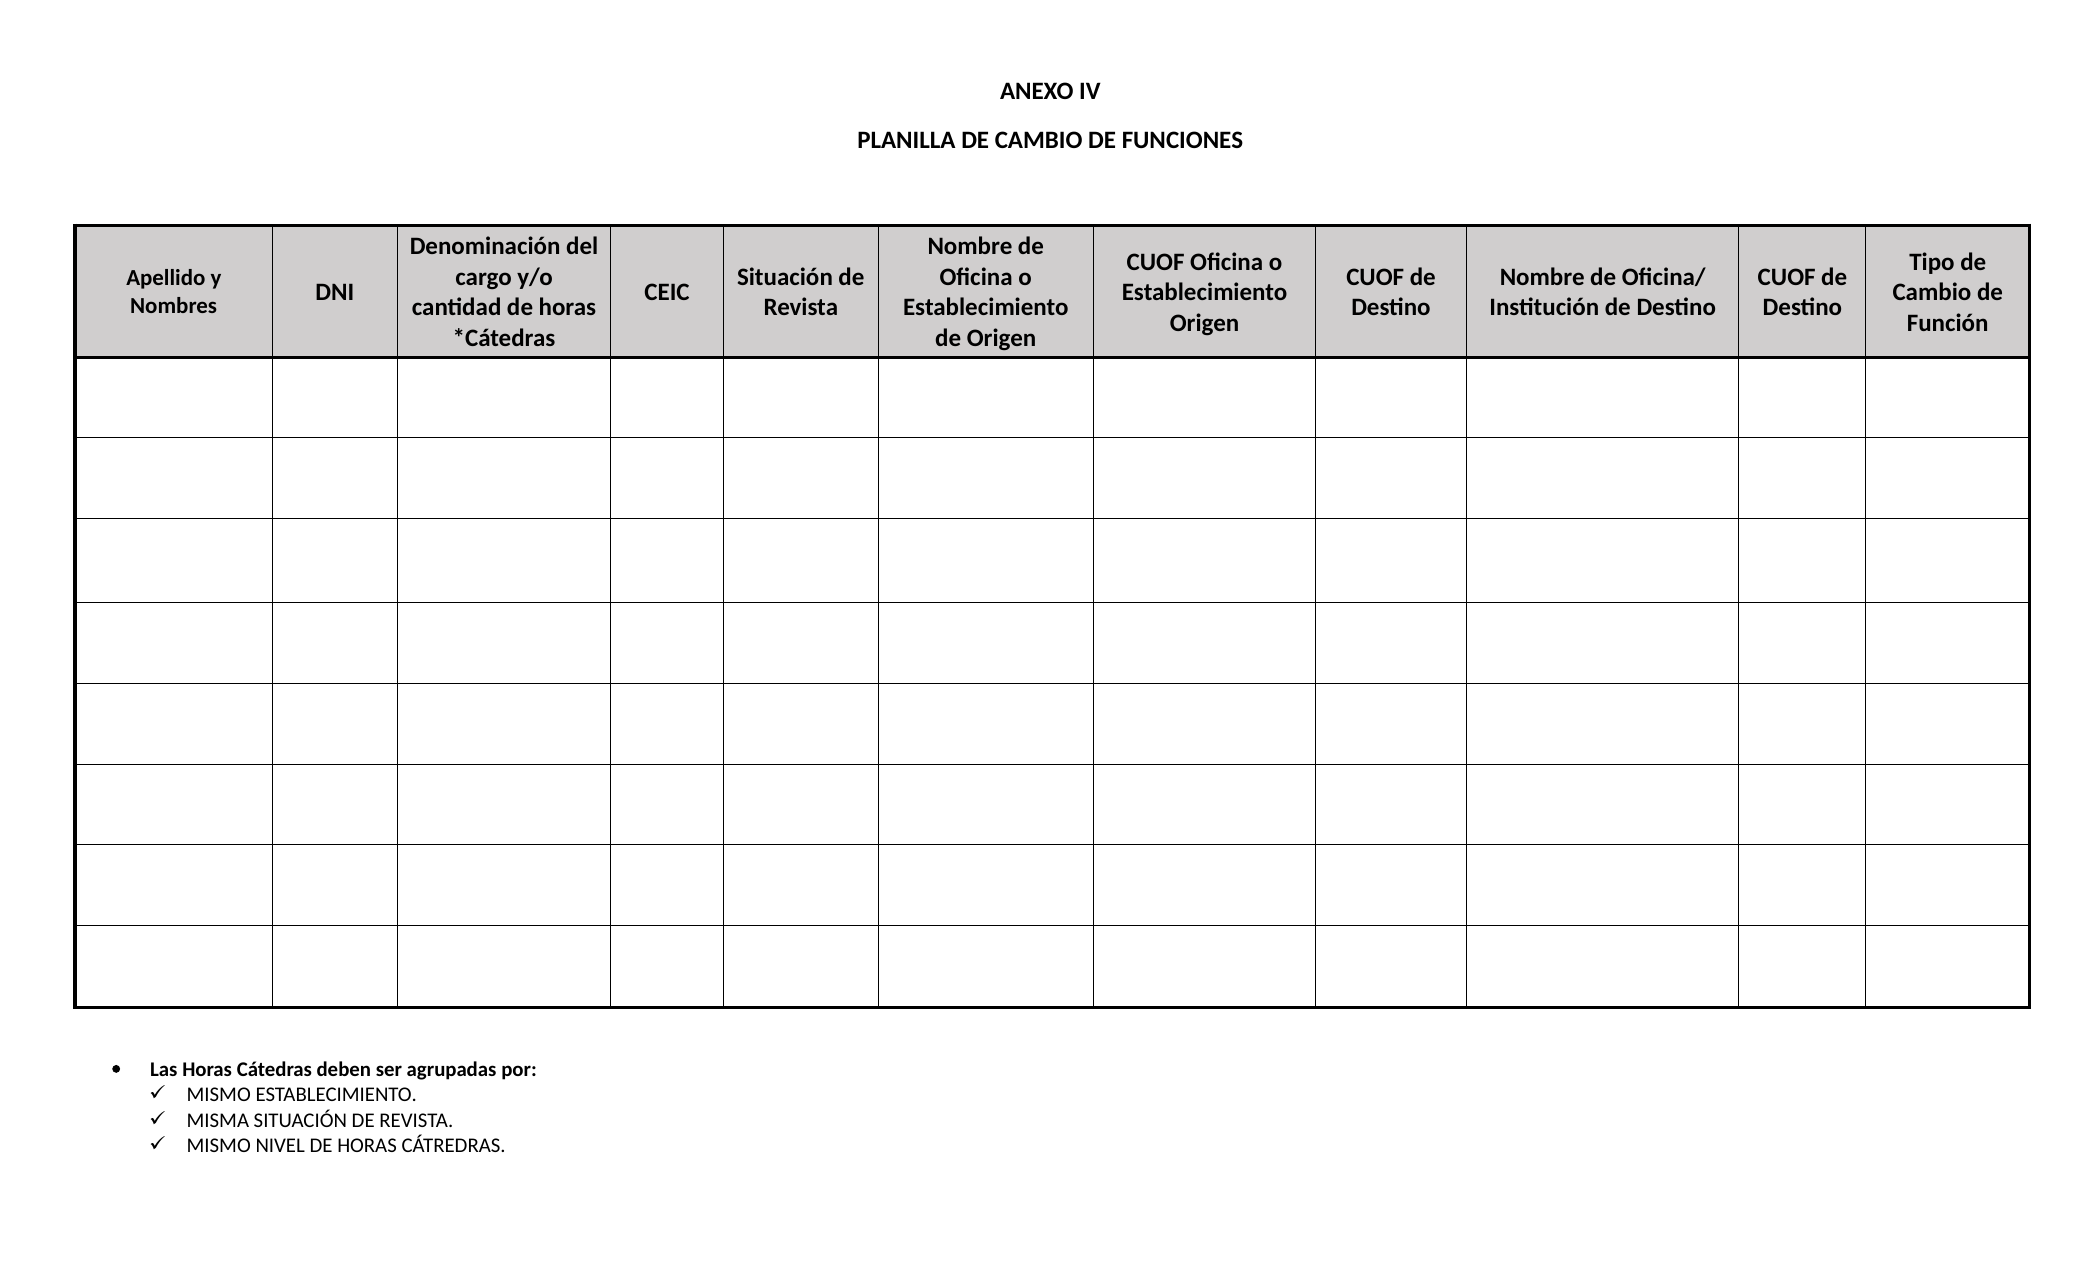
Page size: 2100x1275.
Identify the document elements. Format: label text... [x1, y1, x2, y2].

table_cell [879, 603, 1093, 683]
table_cell [1316, 684, 1466, 763]
table_cell [724, 519, 878, 602]
table_cell [1866, 438, 2028, 518]
table_cell [1094, 359, 1315, 437]
table_header Nombre de Oficina o Establecimiento de Origen [879, 227, 1093, 356]
table_cell [611, 603, 723, 683]
table_cell [1316, 519, 1466, 602]
table_cell [273, 359, 397, 437]
table_cell [724, 603, 878, 683]
table_cell [611, 438, 723, 518]
table_cell [611, 519, 723, 602]
table_cell [1866, 684, 2028, 763]
table_cell [1467, 845, 1738, 925]
table_cell [1094, 519, 1315, 602]
table_cell [879, 359, 1093, 437]
table_cell [398, 845, 610, 925]
table_cell [724, 845, 878, 925]
table_cell [398, 359, 610, 437]
table_cell [1467, 519, 1738, 602]
table_cell [1316, 926, 1466, 1006]
table_cell [879, 519, 1093, 602]
table_cell [1739, 438, 1865, 518]
table_cell [879, 845, 1093, 925]
table_cell [1316, 603, 1466, 683]
table_cell [879, 926, 1093, 1006]
list MISMO NIVEL DE HORAS CÁTREDRAS. [149, 1132, 2025, 1158]
table_cell [611, 845, 723, 925]
table_cell [1467, 438, 1738, 518]
table_cell [724, 765, 878, 844]
table_cell [879, 765, 1093, 844]
table_cell [1316, 845, 1466, 925]
table_cell [611, 684, 723, 763]
table_cell [1866, 765, 2028, 844]
table_cell [77, 438, 272, 518]
table_cell [273, 603, 397, 683]
table_cell [1094, 603, 1315, 683]
table_cell [1739, 765, 1865, 844]
table_cell [398, 438, 610, 518]
table_cell [1094, 845, 1315, 925]
table_cell [1094, 438, 1315, 518]
table_cell [77, 603, 272, 683]
table_cell [273, 845, 397, 925]
table_cell [1316, 438, 1466, 518]
table_cell [398, 684, 610, 763]
table_header CUOF de Destino [1739, 227, 1865, 356]
list MISMA SITUACIÓN DE REVISTA. [149, 1107, 2025, 1132]
table_cell [1739, 926, 1865, 1006]
table_cell [1316, 359, 1466, 437]
table_cell [398, 765, 610, 844]
table_cell [1467, 926, 1738, 1006]
table_cell [611, 359, 723, 437]
table_cell [724, 684, 878, 763]
table_cell [77, 519, 272, 602]
table_cell [724, 359, 878, 437]
table_cell [77, 684, 272, 763]
table_header Denominación del cargo y/o cantidad de horas *Cátedras [398, 227, 610, 356]
table_cell [1467, 359, 1738, 437]
table_cell [1866, 926, 2028, 1006]
table_cell [1316, 765, 1466, 844]
table_cell [398, 519, 610, 602]
table_cell [1094, 684, 1315, 763]
table_header CEIC [611, 227, 723, 356]
table_cell [1866, 603, 2028, 683]
table_cell [1866, 359, 2028, 437]
table_cell [273, 926, 397, 1006]
table_cell [611, 926, 723, 1006]
table_cell [398, 926, 610, 1006]
text PLANILLA DE CAMBIO DE FUNCIONES [75, 124, 2025, 155]
table_header DNI [273, 227, 397, 356]
table_cell [273, 684, 397, 763]
table_cell [1866, 519, 2028, 602]
table_cell [77, 926, 272, 1006]
table_cell [1739, 845, 1865, 925]
table_cell [77, 359, 272, 437]
table_cell [1739, 359, 1865, 437]
table_cell [1467, 765, 1738, 844]
table_cell [77, 765, 272, 844]
table_cell [611, 765, 723, 844]
table_header Tipo de Cambio de Función [1866, 227, 2028, 356]
table_cell [724, 926, 878, 1006]
table_cell [1866, 845, 2028, 925]
table_header Apellido y Nombres [77, 227, 272, 356]
table_cell [398, 603, 610, 683]
list MISMO ESTABLECIMIENTO. [149, 1081, 2025, 1107]
table_cell [1094, 926, 1315, 1006]
table_header Situación de Revista [724, 227, 878, 356]
table_cell [273, 519, 397, 602]
table_cell [1467, 603, 1738, 683]
table_cell [1094, 765, 1315, 844]
table_cell [77, 845, 272, 925]
table_cell [1467, 684, 1738, 763]
table_header CUOF Oficina o Establecimiento Origen [1094, 227, 1315, 356]
text ANEXO IV [75, 75, 2025, 106]
table_header CUOF de Destino [1316, 227, 1466, 356]
table_cell [273, 765, 397, 844]
table_cell [273, 438, 397, 518]
table_cell [1739, 519, 1865, 602]
table_cell [879, 684, 1093, 763]
table_header Nombre de Oficina/ Institución de Destino [1467, 227, 1738, 356]
list Las Horas Cátedras deben ser agrupadas por: [112, 1056, 2025, 1081]
table_cell [724, 438, 878, 518]
table_cell [1739, 603, 1865, 683]
table_cell [1739, 684, 1865, 763]
table_cell [879, 438, 1093, 518]
